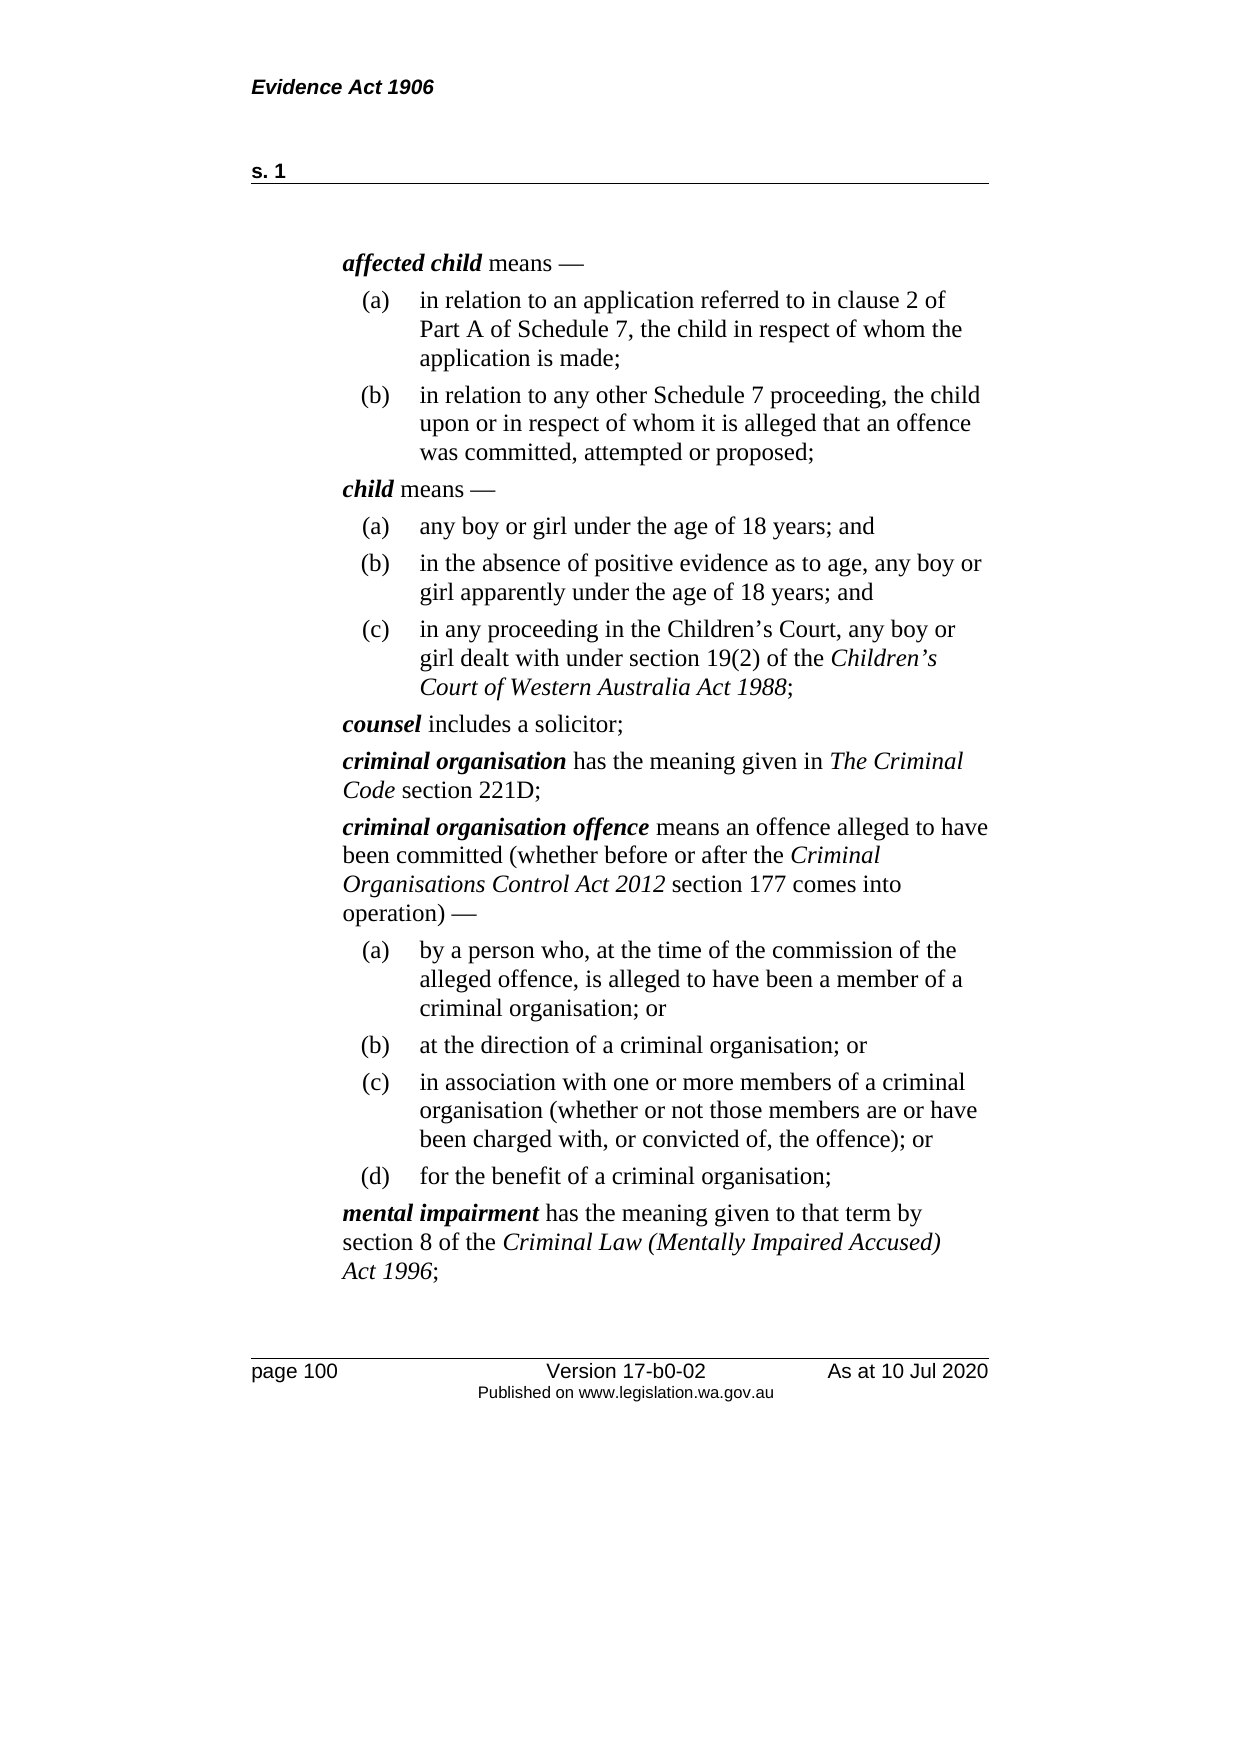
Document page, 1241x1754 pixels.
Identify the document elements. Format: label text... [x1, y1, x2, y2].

text child means — [251, 474, 989, 503]
text (d) for the benefit of a criminal organisation; [251, 1161, 989, 1190]
text (c) in any proceeding in the Children’s Court, any boy or girl dealt with under section 19(2) of the Children’s Court of Western Australia Act 1988; [251, 614, 989, 701]
text (a) in relation to an application referred to in clause 2 of Part A of Schedule 7, the child in respect of whom the application is made; [251, 285, 989, 371]
text (b) in relation to any other Schedule 7 proceeding, the child upon or in respect of whom it is alleged that an offence was committed, attempted or proposed; [251, 380, 989, 466]
text (b) in the absence of positive evidence as to age, any boy or girl apparently under the age of 18 years; and [251, 548, 989, 606]
text (a) any boy or girl under the age of 18 years; and [251, 511, 989, 540]
text counsel includes a solicitor; [251, 709, 989, 738]
text (a) by a person who, at the time of the commission of the alleged offence, is alleged to have been a member of a criminal organisation; or [251, 935, 989, 1021]
text (b) at the direction of a criminal organisation; or [251, 1030, 989, 1058]
text criminal organisation offence means an offence alleged to have been committed (whether before or after the Criminal Organisations Control Act 2012 section 177 comes into operation) — [251, 812, 989, 927]
text affected child means — [251, 248, 989, 277]
text criminal organisation has the meaning given in The Criminal Code section 221D; [251, 746, 989, 803]
text (c) in association with one or more members of a criminal organisation (whether or not those members are or have been charged with, or convicted of, the offence); or [251, 1067, 989, 1153]
text mental impairment has the meaning given to that term by section 8 of the Criminal Law (Mentally Impaired Accused) Act 1996; [251, 1198, 989, 1285]
